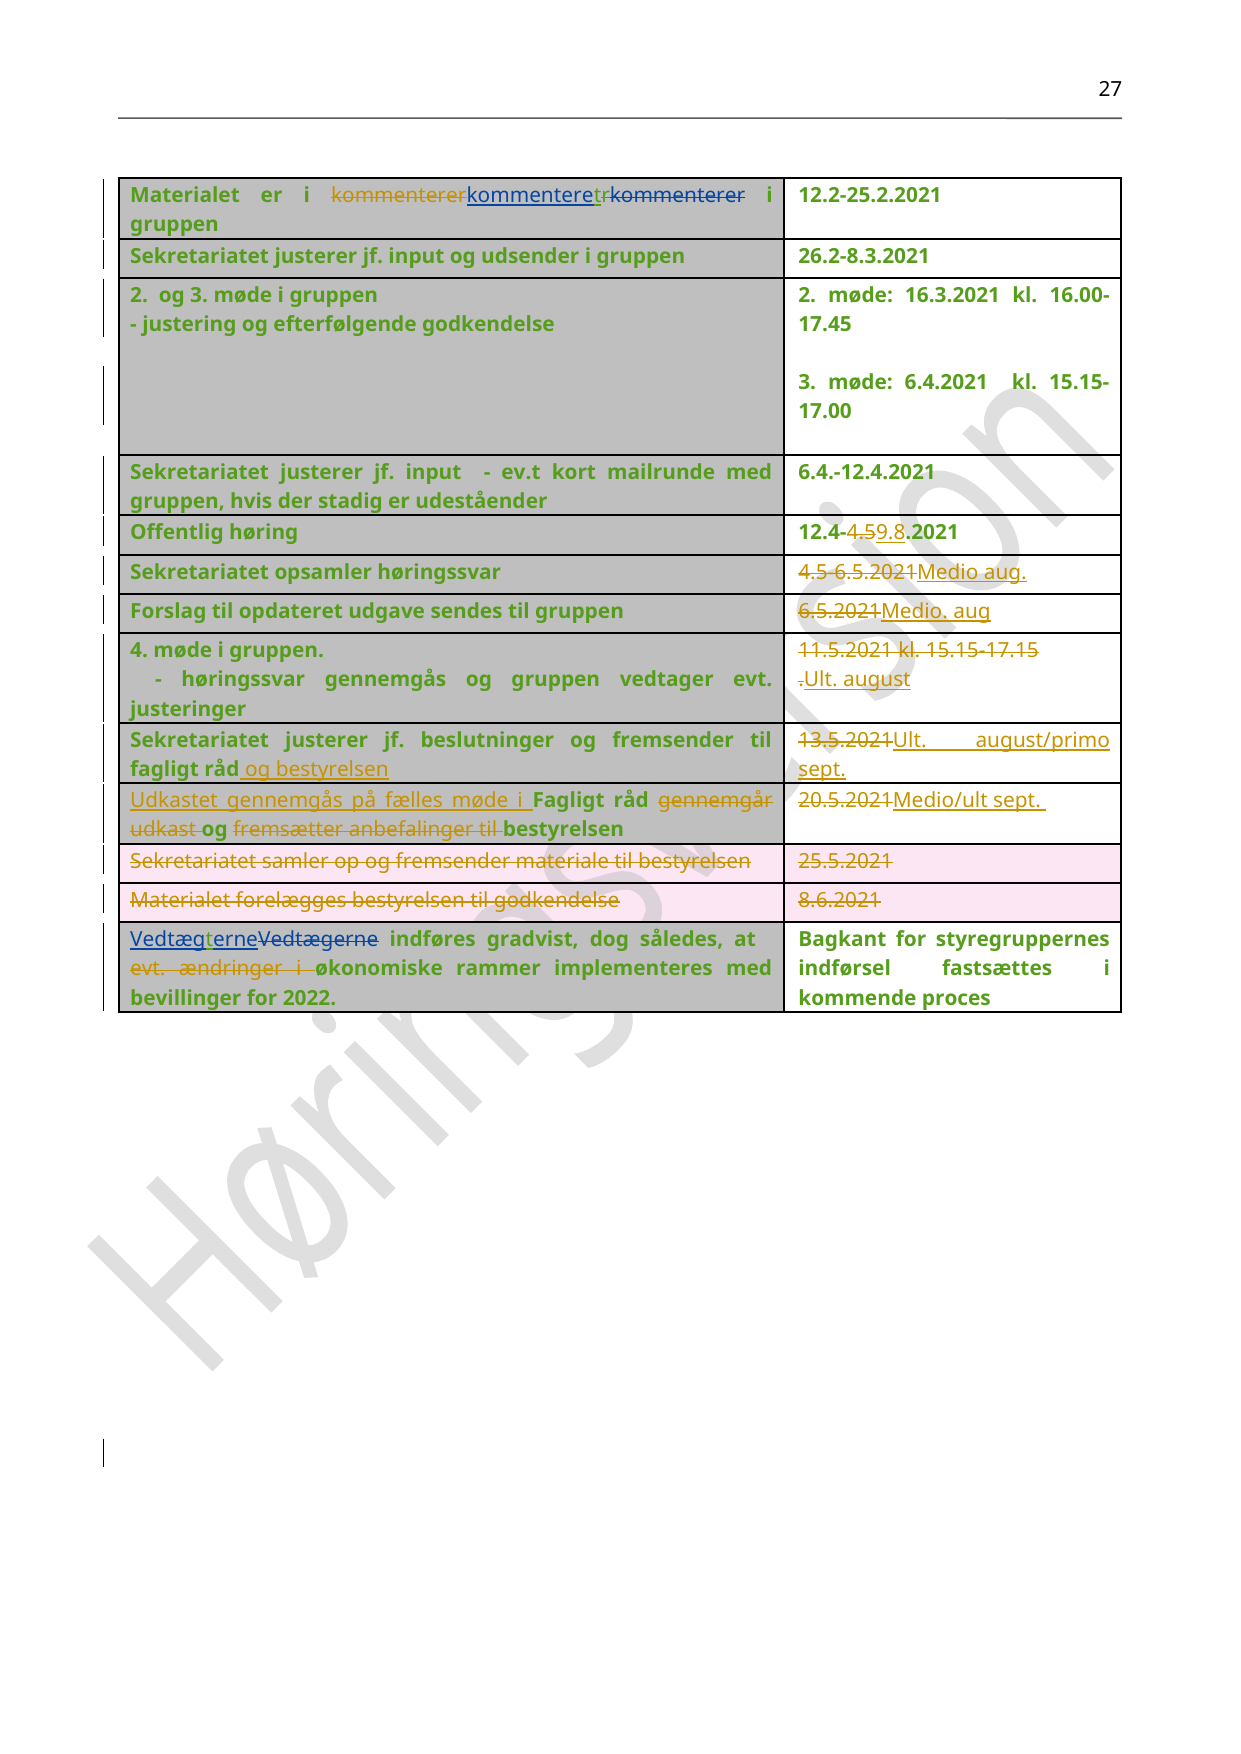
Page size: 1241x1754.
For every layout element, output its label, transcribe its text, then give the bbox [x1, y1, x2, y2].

table_cell Offentlig høring [120, 516, 783, 554]
table_cell Bagkant for styregruppernes indførsel fastsættes i kommende proces [785, 923, 1120, 1011]
table_cell Sekretariatet justerer jf. input og udsender i gruppen [120, 240, 783, 277]
table_cell Fagligt råd og bestyrelsen [120, 784, 783, 843]
table_cell Sekretariatet justerer jf. input - ev.t kort mailrunde med gruppen, hvis der stadig er udeståender [120, 456, 783, 514]
table_cell [785, 595, 1120, 632]
table_cell 12.2-25.2.2021 [785, 179, 1120, 238]
table_cell 2. møde: 16.3.2021 kl. 16.00-17.45 3. møde: 6.4.2021 kl. 15.15-17.00 [785, 279, 1120, 454]
table_cell 2. og 3. møde i gruppen - justering og efterfølgende godkendelse [120, 279, 783, 454]
table_cell [785, 784, 1120, 843]
table_cell Sekretariatet justerer jf. beslutninger og fremsender til fagligt råd [120, 724, 783, 782]
table_cell 12.4-.2021 [785, 516, 1120, 554]
table_cell [785, 634, 1120, 722]
table_cell Forslag til opdateret udgave sendes til gruppen [120, 595, 783, 632]
table_cell indføres gradvist, dog således, at økonomiske rammer implementeres med bevillinger for 2022. [120, 923, 783, 1011]
table_cell 6.4.-12.4.2021 [785, 456, 1120, 514]
table_cell 4. møde i gruppen. - høringssvar gennemgås og gruppen vedtager evt. justeringer [120, 634, 783, 722]
table_cell Sekretariatet opsamler høringssvar [120, 556, 783, 593]
table_cell [785, 556, 1120, 593]
table_cell [785, 724, 1120, 782]
table_cell Materialet er i i gruppen [120, 179, 783, 238]
table_cell 26.2-8.3.2021 [785, 240, 1120, 277]
